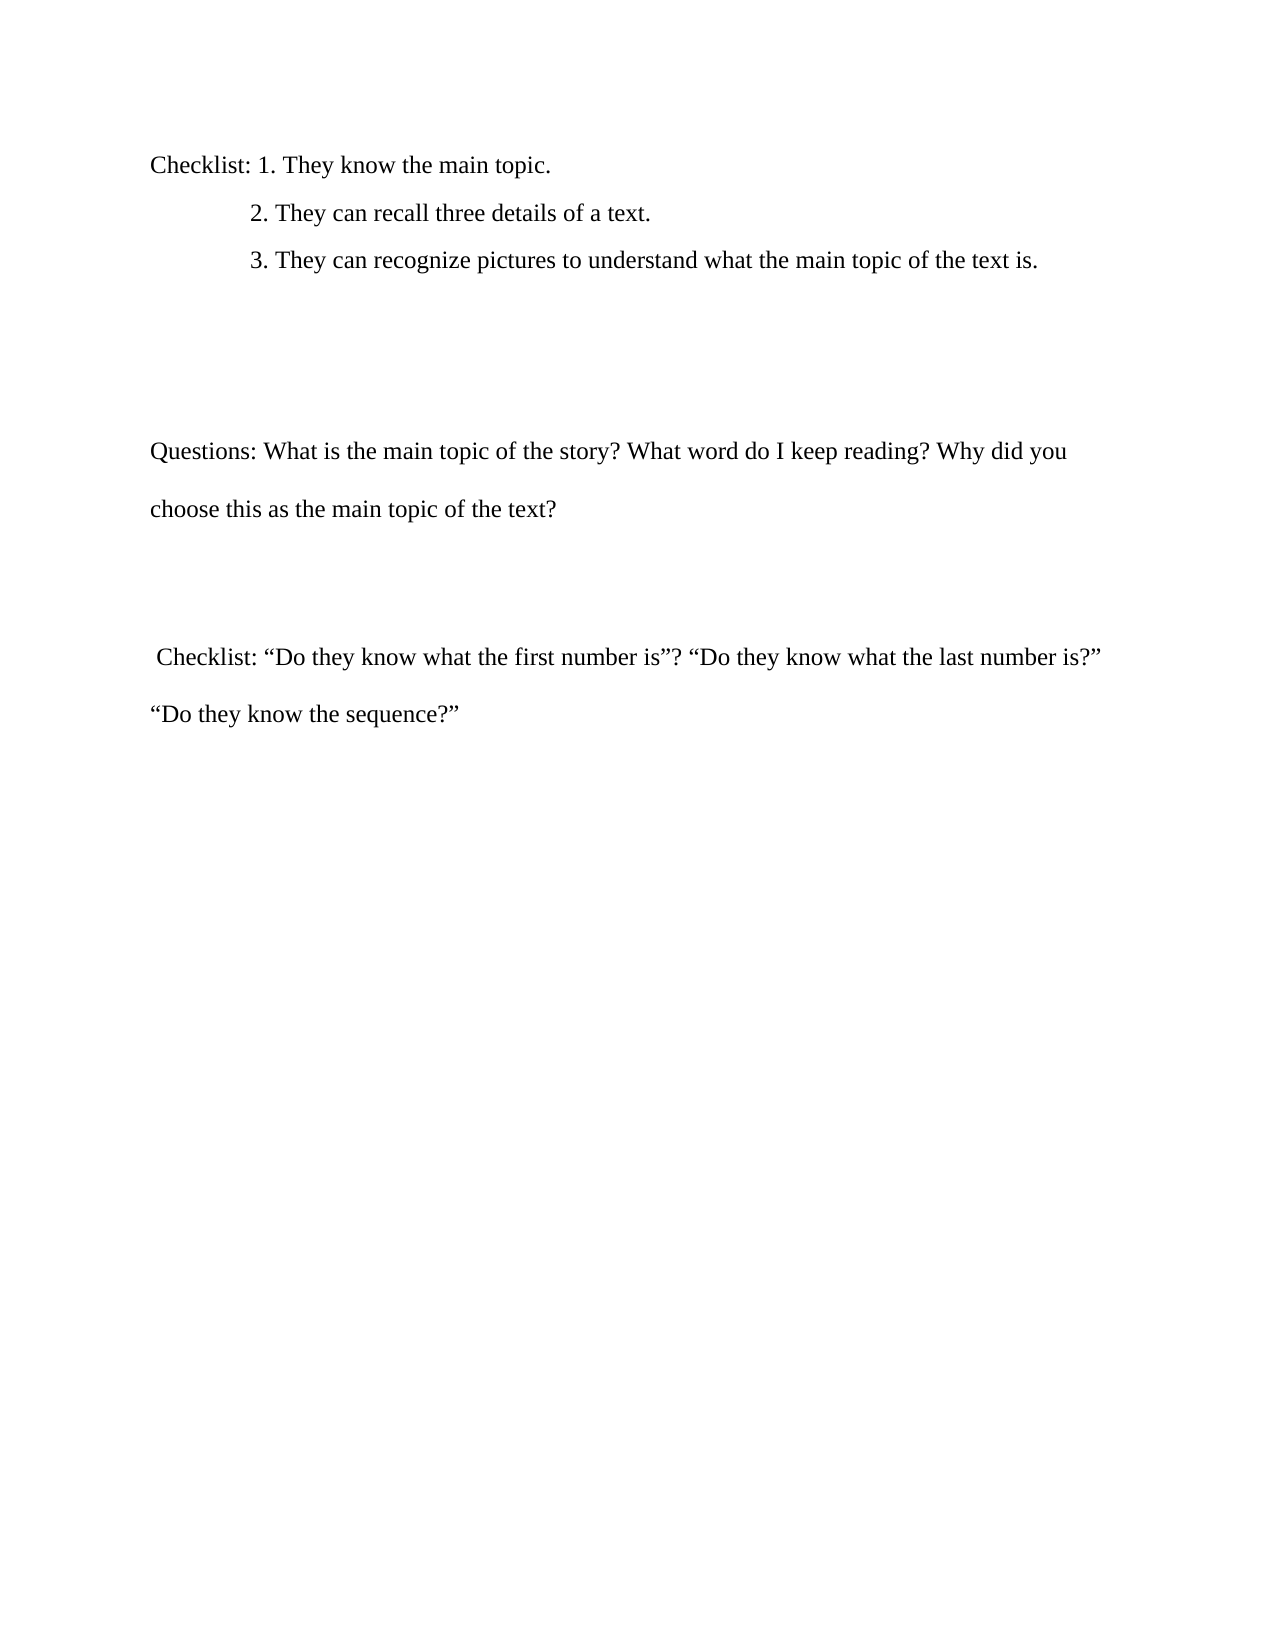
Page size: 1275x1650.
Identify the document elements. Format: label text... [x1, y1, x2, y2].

text Questions: What is the main topic of the story? What word do I keep reading? Why did you choose this as the main topic of the text? [150, 436, 1125, 522]
text 3. They can recognize pictures to understand what the main topic of the text is. [150, 245, 1125, 274]
text Checklist: 1. They know the main topic. [150, 150, 1125, 179]
text Checklist: “Do they know what the first number is”? “Do they know what the last number is?” “Do they know the sequence?” [150, 642, 1125, 728]
text 2. They can recall three details of a text. [150, 198, 1125, 226]
